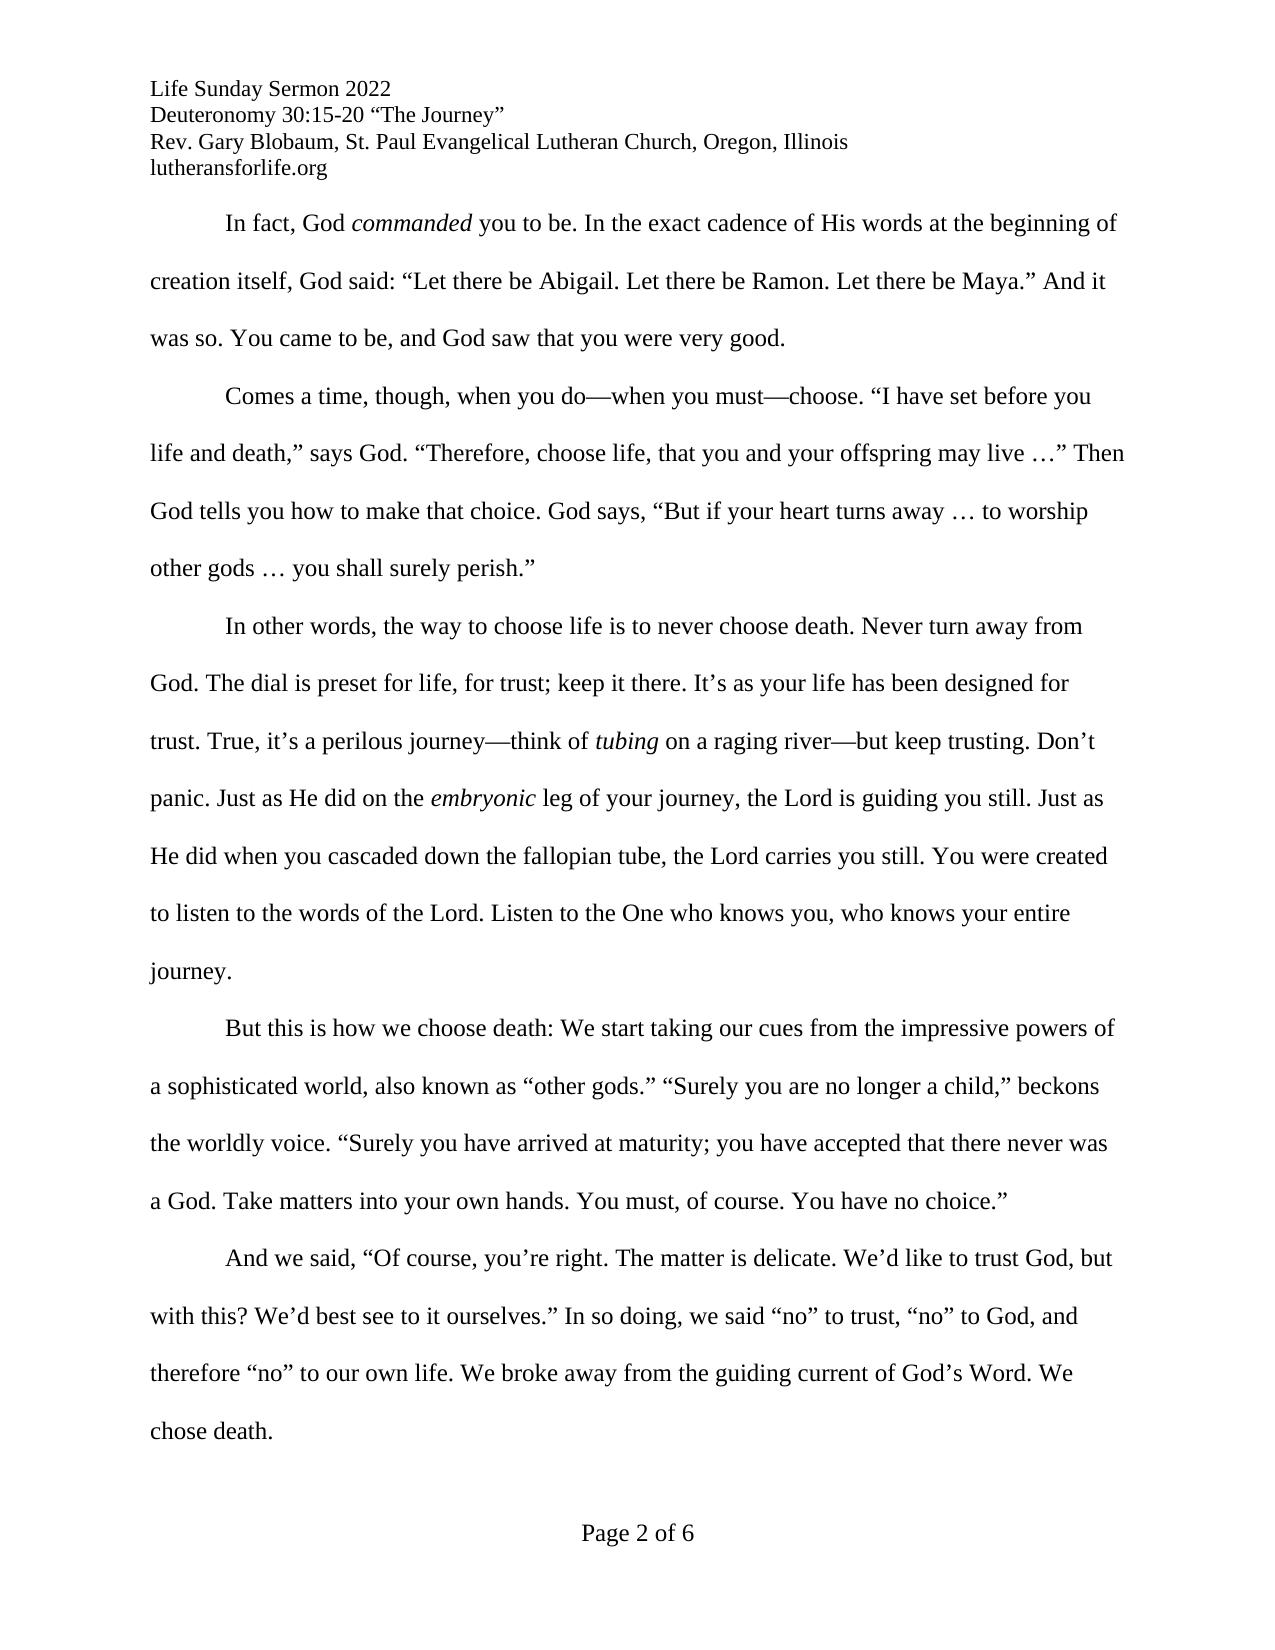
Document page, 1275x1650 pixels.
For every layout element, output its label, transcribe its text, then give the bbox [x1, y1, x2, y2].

text And we said, “Of course, you’re right. The matter is delicate. We’d like to trust God, but with this? We’d best see to it ourselves.” In so doing, we said “no” to trust, “no” to God, and therefore “no” to our own life. We broke away from the guiding current of God’s Word. We chose death. [150, 1243, 1125, 1445]
text In fact, God commanded you to be. In the exact cadence of His words at the beginning of creation itself, God said: “Let there be Abigail. Let there be Ramon. Let there be Maya.” And it was so. You came to be, and God saw that you were very good. [150, 208, 1125, 352]
text But this is how we choose death: We start taking our cues from the impressive powers of a sophisticated world, also known as “other gods.” “Surely you are no longer a child,” beckons the worldly voice. “Surely you have arrived at maturity; you have accepted that there never was a God. Take matters into your own hands. You must, of course. You have no choice.” [150, 1013, 1125, 1215]
text Comes a time, though, when you do—when you must—choose. “I have set before you life and death,” says God. “Therefore, choose life, that you and your offspring may live …” Then God tells you how to make that choice. God says, “But if your heart turns away … to worship other gods … you shall surely perish.” [150, 381, 1125, 582]
text In other words, the way to choose life is to never choose death. Never turn away from God. The dial is preset for life, for trust; keep it there. It’s as your life has been designed for trust. True, it’s a perilous journey—think of tubing on a raging river—but keep trusting. Don’t panic. Just as He did on the embryonic leg of your journey, the Lord is guiding you still. Just as He did when you cascaded down the fallopian tube, the Lord carries you still. You were created to listen to the words of the Lord. Listen to the One who knows you, who knows your entire journey. [150, 611, 1125, 985]
